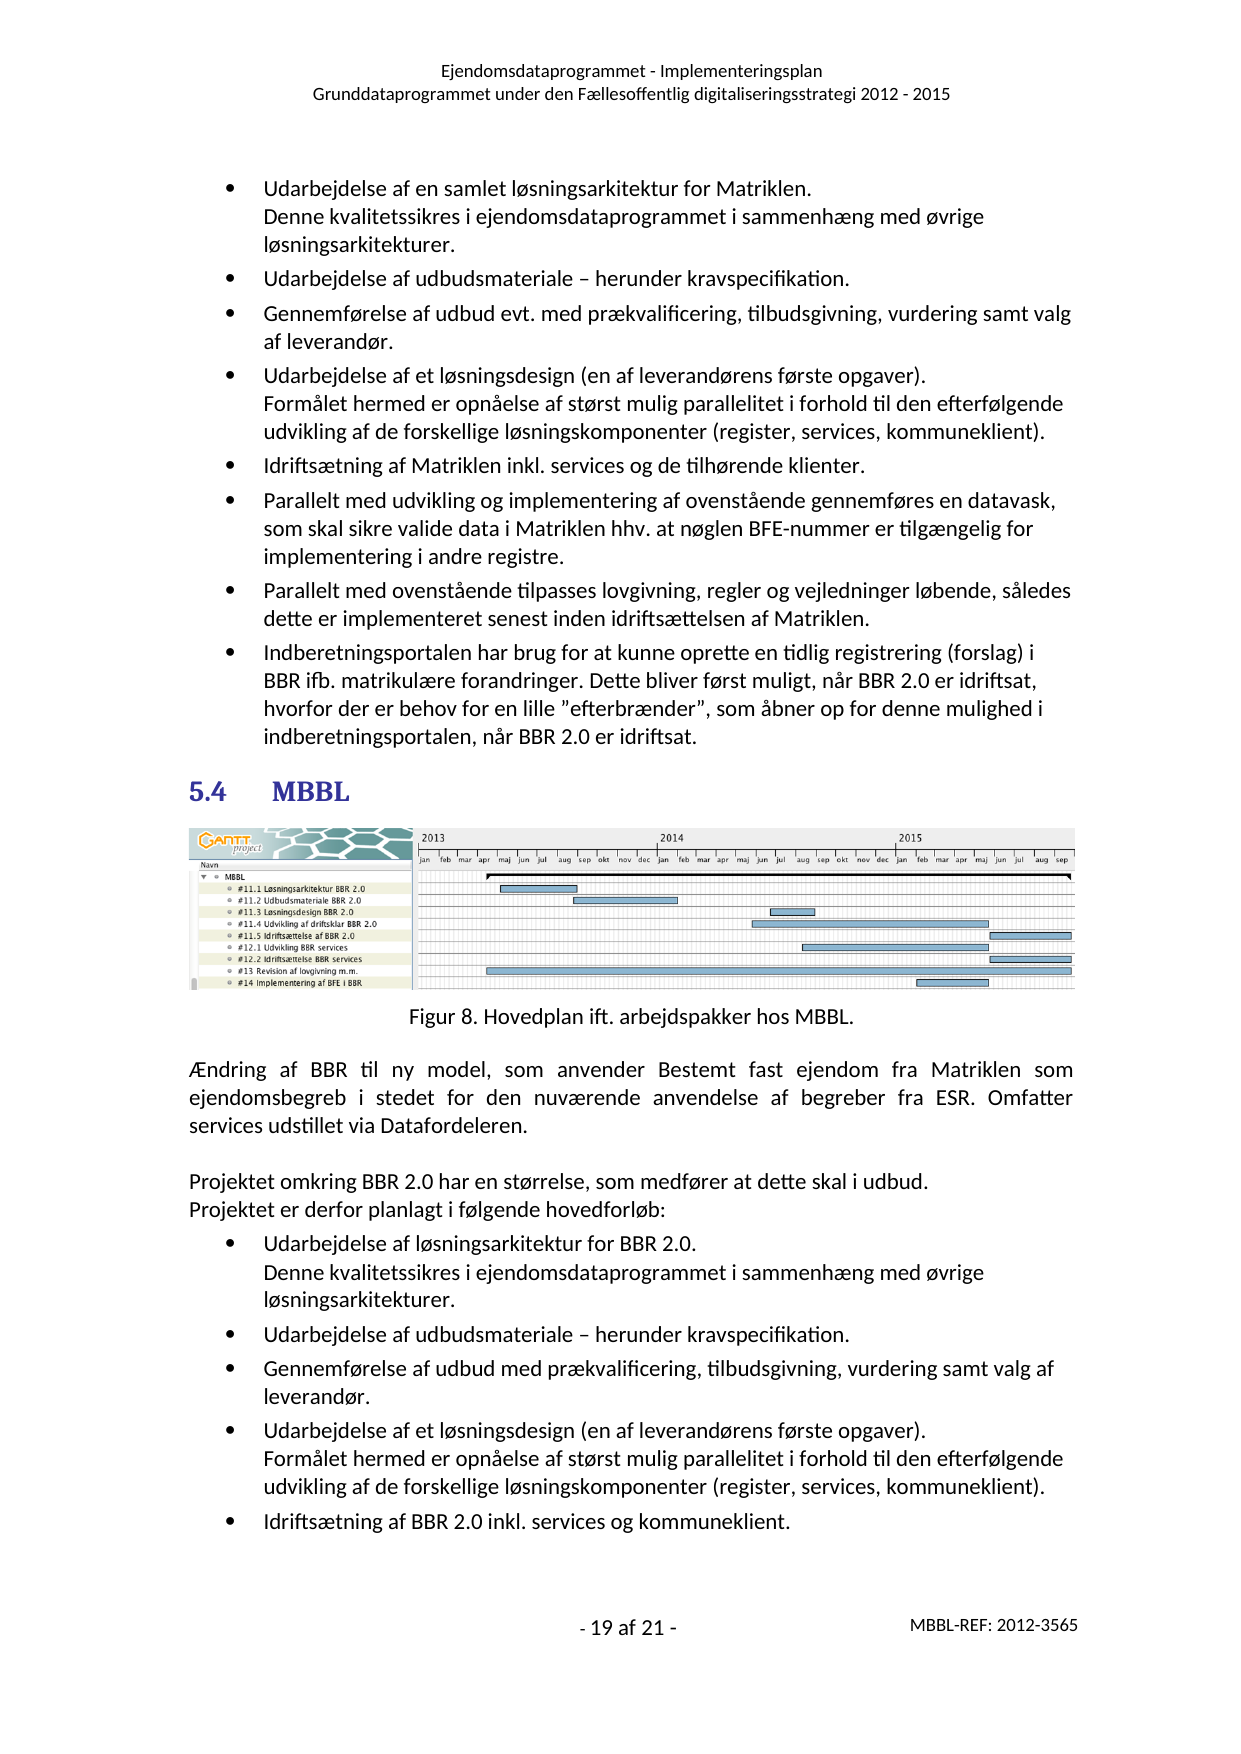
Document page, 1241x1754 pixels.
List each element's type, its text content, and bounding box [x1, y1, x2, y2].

list Gennemførelse af udbud evt. med prækvalificering, tilbudsgivning, vurdering samt valg af leverandør. [226, 299, 1075, 355]
list Idriftsætning af BBR 2.0 inkl. services og kommuneklient. [226, 1507, 1075, 1535]
text Figur 8. Hovedplan ift. arbejdspakker hos MBBL. [189, 1002, 1075, 1030]
list Parallelt med ovenstående tilpasses lovgivning, regler og vejledninger løbende, således dette er implementeret senest inden idriftsættelsen af Matriklen. [226, 576, 1075, 632]
list Udarbejdelse af udbudsmateriale – herunder kravspecifikation. [226, 1320, 1075, 1348]
list Udarbejdelse af en samlet løsningsarkitektur for Matriklen. Denne kvalitetssikres i ejendomsdataprogrammet i sammenhæng med øvrige løsningsarkitekturer. [226, 174, 1075, 258]
list Udarbejdelse af udbudsmateriale – herunder kravspecifikation. [226, 264, 1075, 293]
list Udarbejdelse af løsningsarkitektur for BBR 2.0. Denne kvalitetssikres i ejendomsdataprogrammet i sammenhæng med øvrige løsningsarkitekturer. [226, 1229, 1075, 1314]
list Udarbejdelse af et løsningsdesign (en af leverandørens første opgaver). Formålet hermed er opnåelse af størst mulig parallelitet i forhold til den efterfølgende udvikling af de forskellige løsningskomponenter (register, services, kommuneklient). [226, 361, 1075, 445]
list Gennemførelse af udbud med prækvalificering, tilbudsgivning, vurdering samt valg af leverandør. [226, 1354, 1075, 1410]
subtitle MBBL [189, 775, 1075, 809]
text Projektet er derfor planlagt i følgende hovedforløb: [189, 1195, 1075, 1223]
list Idriftsætning af Matriklen inkl. services og de tilhørende klienter. [226, 451, 1075, 479]
list Udarbejdelse af et løsningsdesign (en af leverandørens første opgaver). Formålet hermed er opnåelse af størst mulig parallelitet i forhold til den efterfølgende udvikling af de forskellige løsningskomponenter (register, services, kommuneklient). [226, 1416, 1075, 1501]
picture [188, 828, 1075, 990]
list Indberetningsportalen har brug for at kunne oprette en tidlig registrering (forslag) i BBR ifb. matrikulære forandringer. Dette bliver først muligt, når BBR 2.0 er idriftsat, hvorfor der er behov for en lille ”efterbrænder”, som åbner op for denne mulighed i indberetningsportalen, når BBR 2.0 er idriftsat. [226, 638, 1075, 750]
text Ændring af BBR til ny model, som anvender Bestemt fast ejendom fra Matriklen som ejendomsbegreb i stedet for den nuværende anvendelse af begreber fra ESR. Omfatter services udstillet via Datafordeleren. [189, 1055, 1075, 1139]
list Parallelt med udvikling og implementering af ovenstående gennemføres en datavask, som skal sikre valide data i Matriklen hhv. at nøglen BFE-nummer er tilgængelig for implementering i andre registre. [226, 486, 1075, 570]
text Projektet omkring BBR 2.0 har en størrelse, som medfører at dette skal i udbud. [189, 1167, 1075, 1195]
